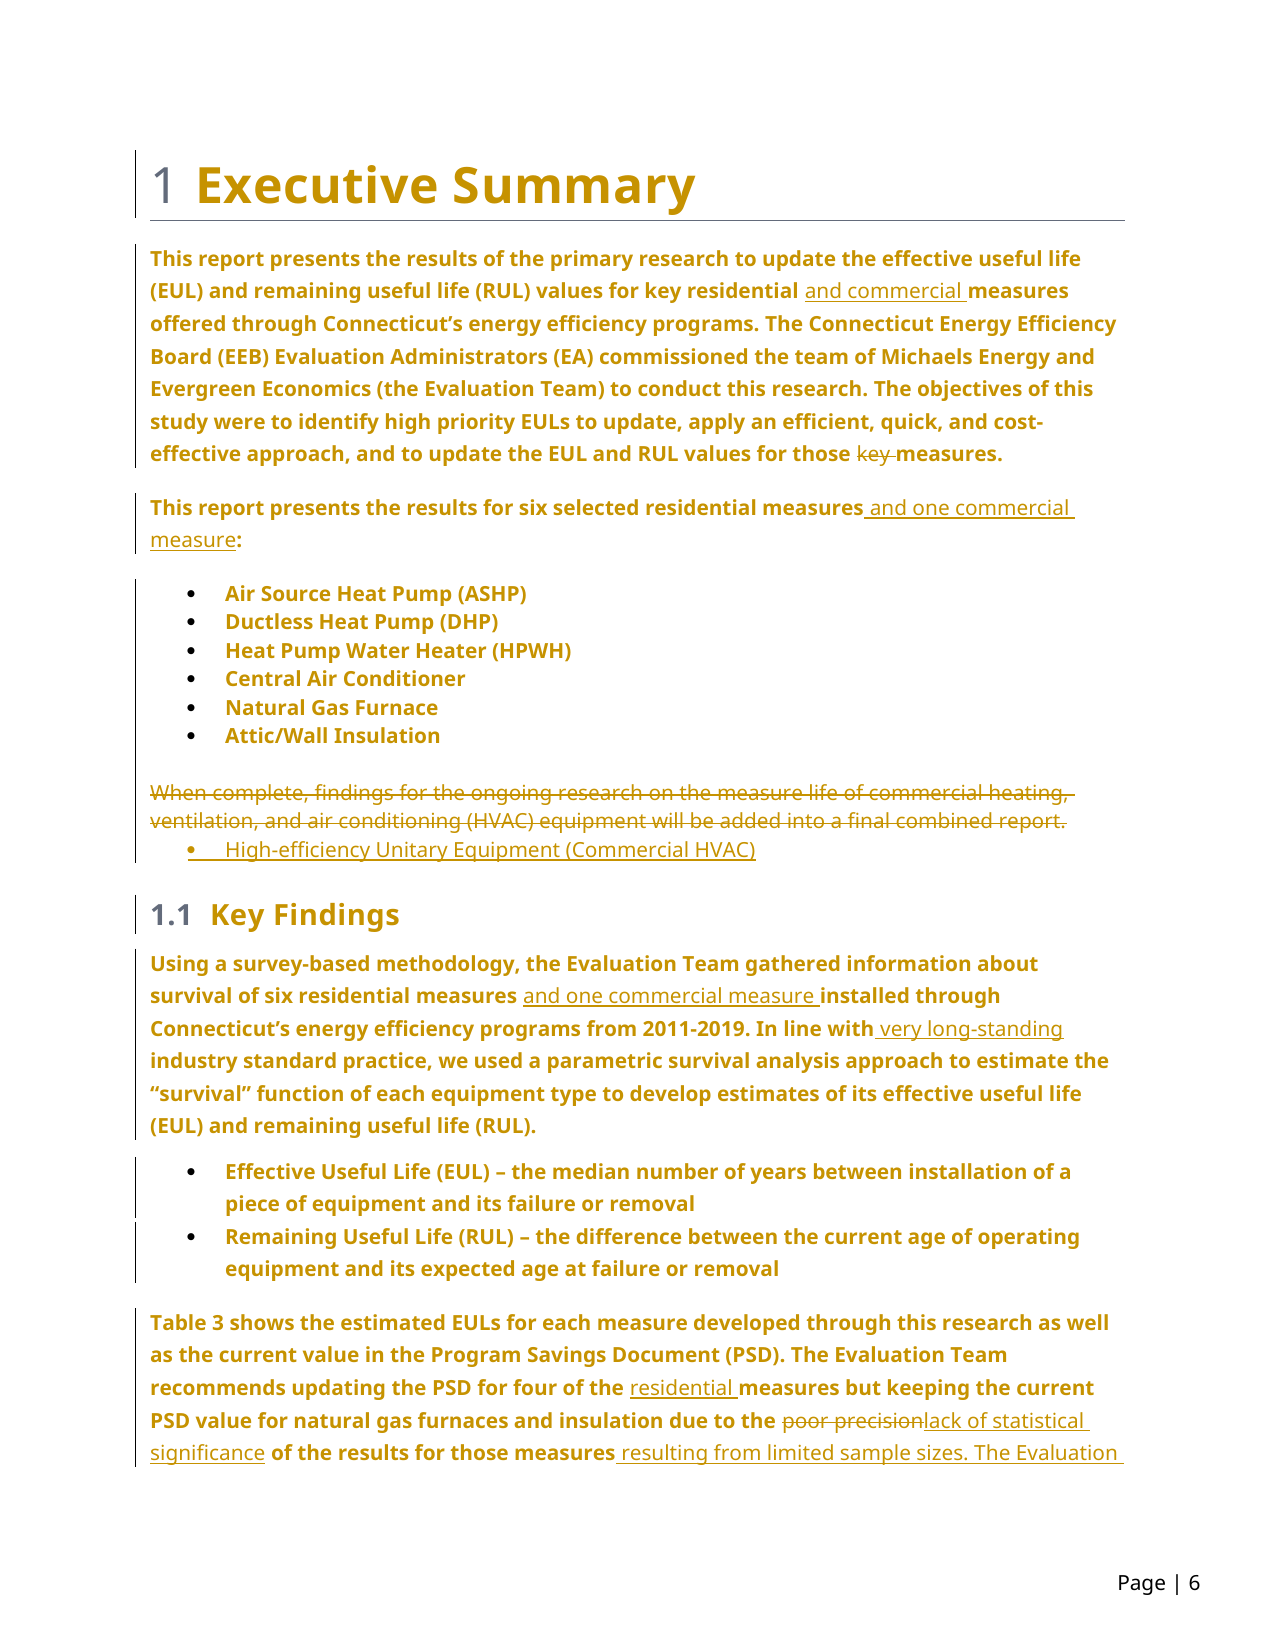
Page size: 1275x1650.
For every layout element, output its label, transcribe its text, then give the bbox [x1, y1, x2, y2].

text Attic/Wall Insulation [187, 721, 1125, 750]
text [150, 1308, 1125, 1467]
text Air Source Heat Pump (ASHP) [187, 579, 1125, 607]
text Remaining Useful Life (RUL) – the difference between the current age of operating equipment and its expected age at failure or removal [187, 1222, 1125, 1283]
text Using a survey-based methodology, the Evaluation Team gathered information about survival of six residential measures installed through Connecticut’s energy efficiency programs from 2011-2019. In line with industry standard practice, we used a parametric survival analysis approach to estimate the “survival” function of each equipment type to develop estimates of its effective useful life (EUL) and remaining useful life (RUL). [150, 949, 1125, 1140]
subtitle Key Findings [150, 895, 1125, 934]
text Ductless Heat Pump (DHP) [187, 607, 1125, 636]
text Heat Pump Water Heater (HPWH) [187, 636, 1125, 664]
text This report presents the results for six selected residential measures: [150, 493, 1125, 554]
text Effective Useful Life (EUL) – the median number of years between installation of a piece of equipment and its failure or removal [187, 1157, 1125, 1218]
text Central Air Conditioner [187, 664, 1125, 693]
text This report presents the results of the primary research to update the effective useful life (EUL) and remaining useful life (RUL) values for key residential measures offered through Connecticut’s energy efficiency programs. The Connecticut Energy Efficiency Board (EEB) Evaluation Administrators (EA) commissioned the team of Michaels Energy and Evergreen Economics (the Evaluation Team) to conduct this research. The objectives of this study were to identify high priority EULs to update, apply an efficient, quick, and cost-effective approach, and to update the EUL and RUL values for those measures. [150, 244, 1125, 468]
text Natural Gas Furnace [187, 693, 1125, 721]
subtitle Executive Summary [150, 150, 1125, 220]
